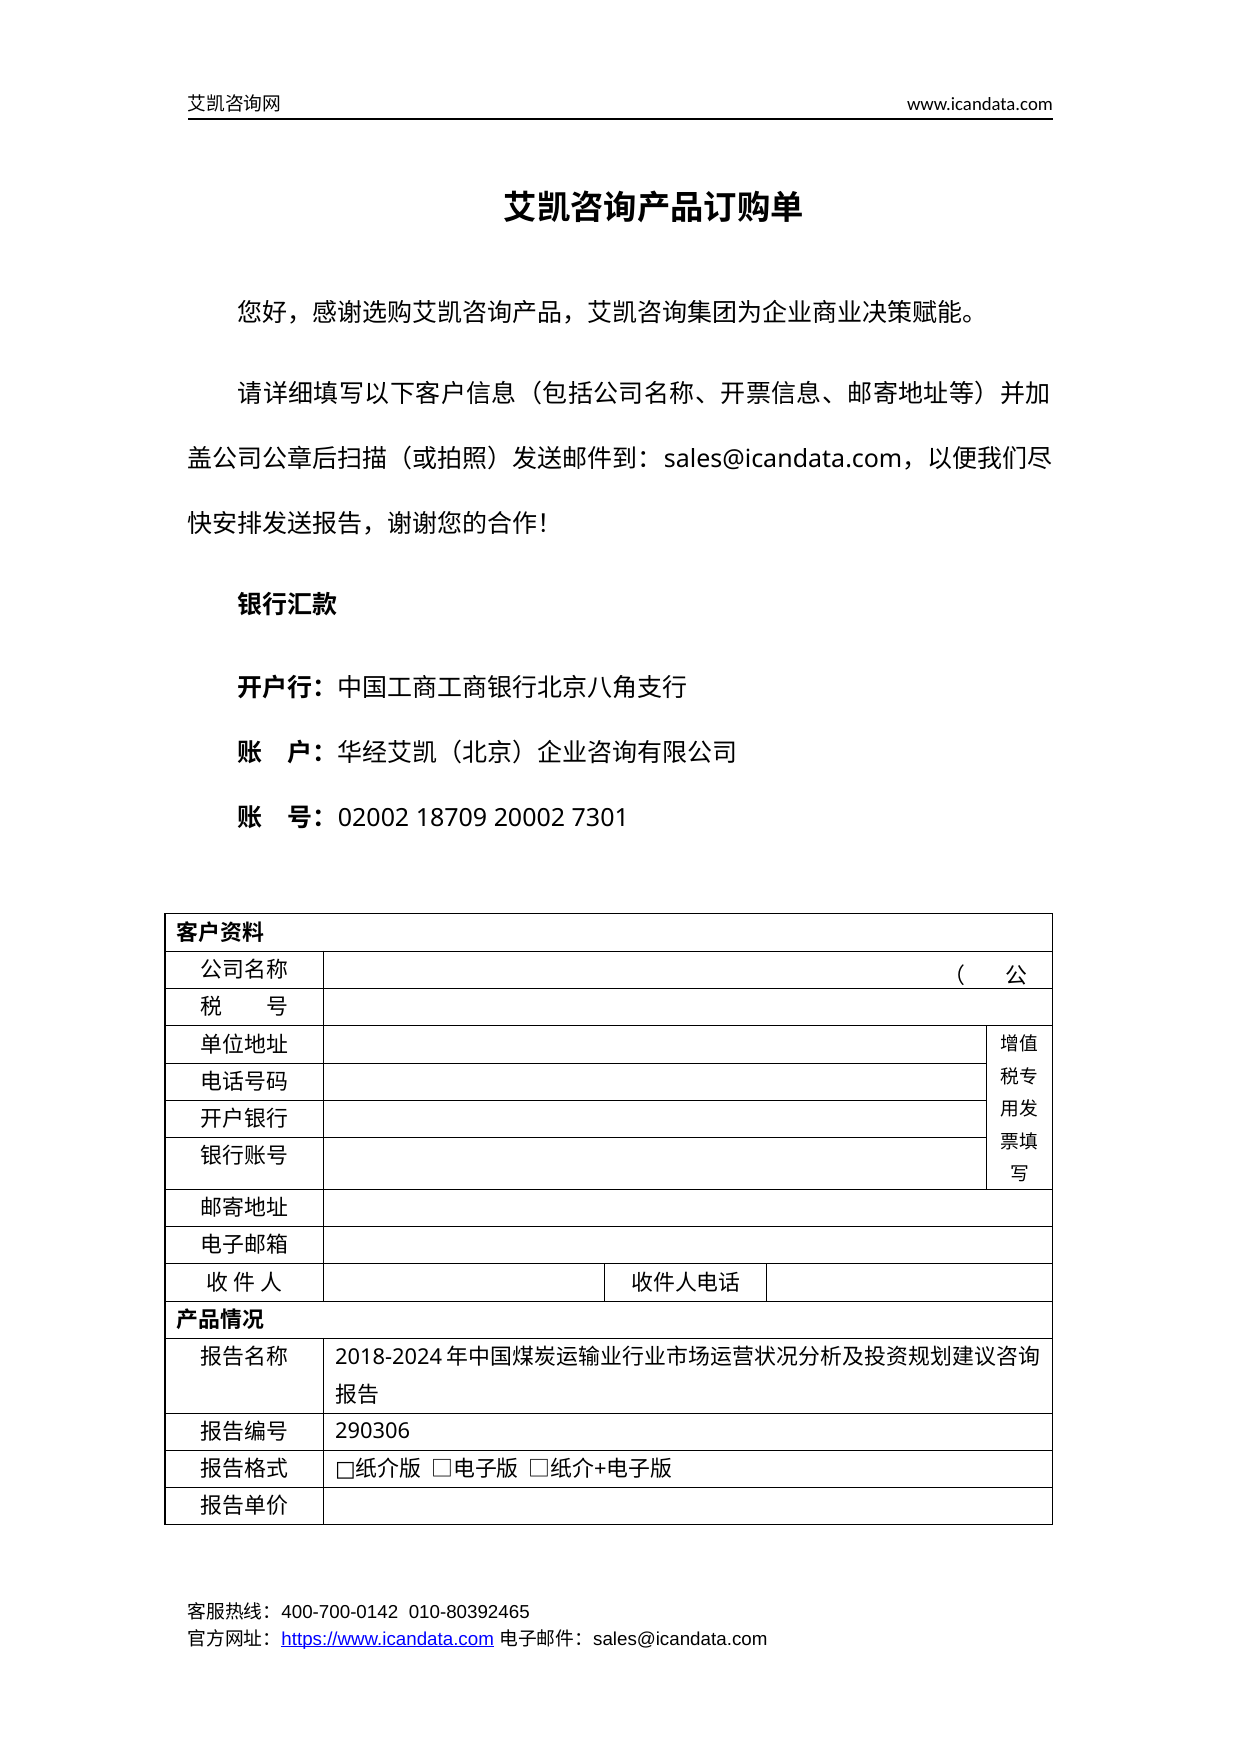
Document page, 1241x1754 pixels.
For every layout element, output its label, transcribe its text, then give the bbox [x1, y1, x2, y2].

text 账 号：02002 18709 20002 7301 [187, 783, 1053, 848]
table_header 客户资料 [166, 914, 1052, 951]
table_cell 收件人电话 [605, 1264, 766, 1301]
table_cell 电子邮箱 [166, 1227, 323, 1263]
table_cell 税 号 [166, 989, 323, 1025]
text 开户行：中国工商工商银行北京八角支行 [187, 653, 1053, 718]
text 银行汇款 [187, 570, 1053, 635]
table_cell 银行账号 [166, 1138, 323, 1189]
table_cell [324, 1227, 1052, 1263]
table_cell 报告格式 [166, 1451, 323, 1487]
table_cell [324, 1138, 986, 1189]
table_cell [324, 1064, 986, 1100]
table_cell 增值税专用发票填写 [987, 1026, 1052, 1189]
table_cell 产品情况 [166, 1302, 1052, 1338]
text 您好，感谢选购艾凯咨询产品，艾凯咨询集团为企业商业决策赋能。 [187, 278, 1053, 343]
table_cell □纸介版 □电子版 □纸介+电子版 [324, 1451, 1052, 1487]
table_cell 公司名称 [166, 952, 323, 988]
table_cell 邮寄地址 [166, 1190, 323, 1226]
table_cell [324, 1264, 604, 1301]
table_cell 单位地址 [166, 1026, 323, 1062]
table_cell 收 件 人 [166, 1264, 323, 1301]
text 艾凯咨询产品订购单 [187, 172, 1053, 237]
table_cell [324, 1026, 986, 1062]
text 账 户：华经艾凯（北京）企业咨询有限公司 [187, 718, 1053, 783]
table_cell [324, 1101, 986, 1137]
table_cell 290306 [324, 1414, 1052, 1450]
table_cell [324, 989, 1052, 1025]
table_cell [324, 952, 1052, 988]
table_cell 2018-2024年中国煤炭运输业行业市场运营状况分析及投资规划建议咨询报告 [324, 1339, 1052, 1412]
table_cell 开户银行 [166, 1101, 323, 1137]
table_cell [324, 1190, 1052, 1226]
table_cell [324, 1488, 1052, 1524]
table_cell [767, 1264, 1052, 1301]
table_cell 电话号码 [166, 1064, 323, 1100]
table_cell 报告单价 [166, 1488, 323, 1524]
table_cell 报告名称 [166, 1339, 323, 1412]
table_cell 报告编号 [166, 1414, 323, 1450]
text 请详细填写以下客户信息（包括公司名称、开票信息、邮寄地址等）并加盖公司公章后扫描（或拍照）发送邮件到：sales@icandata.com，以便我们尽快安排发送报告，谢谢您的合作！ [187, 359, 1053, 554]
